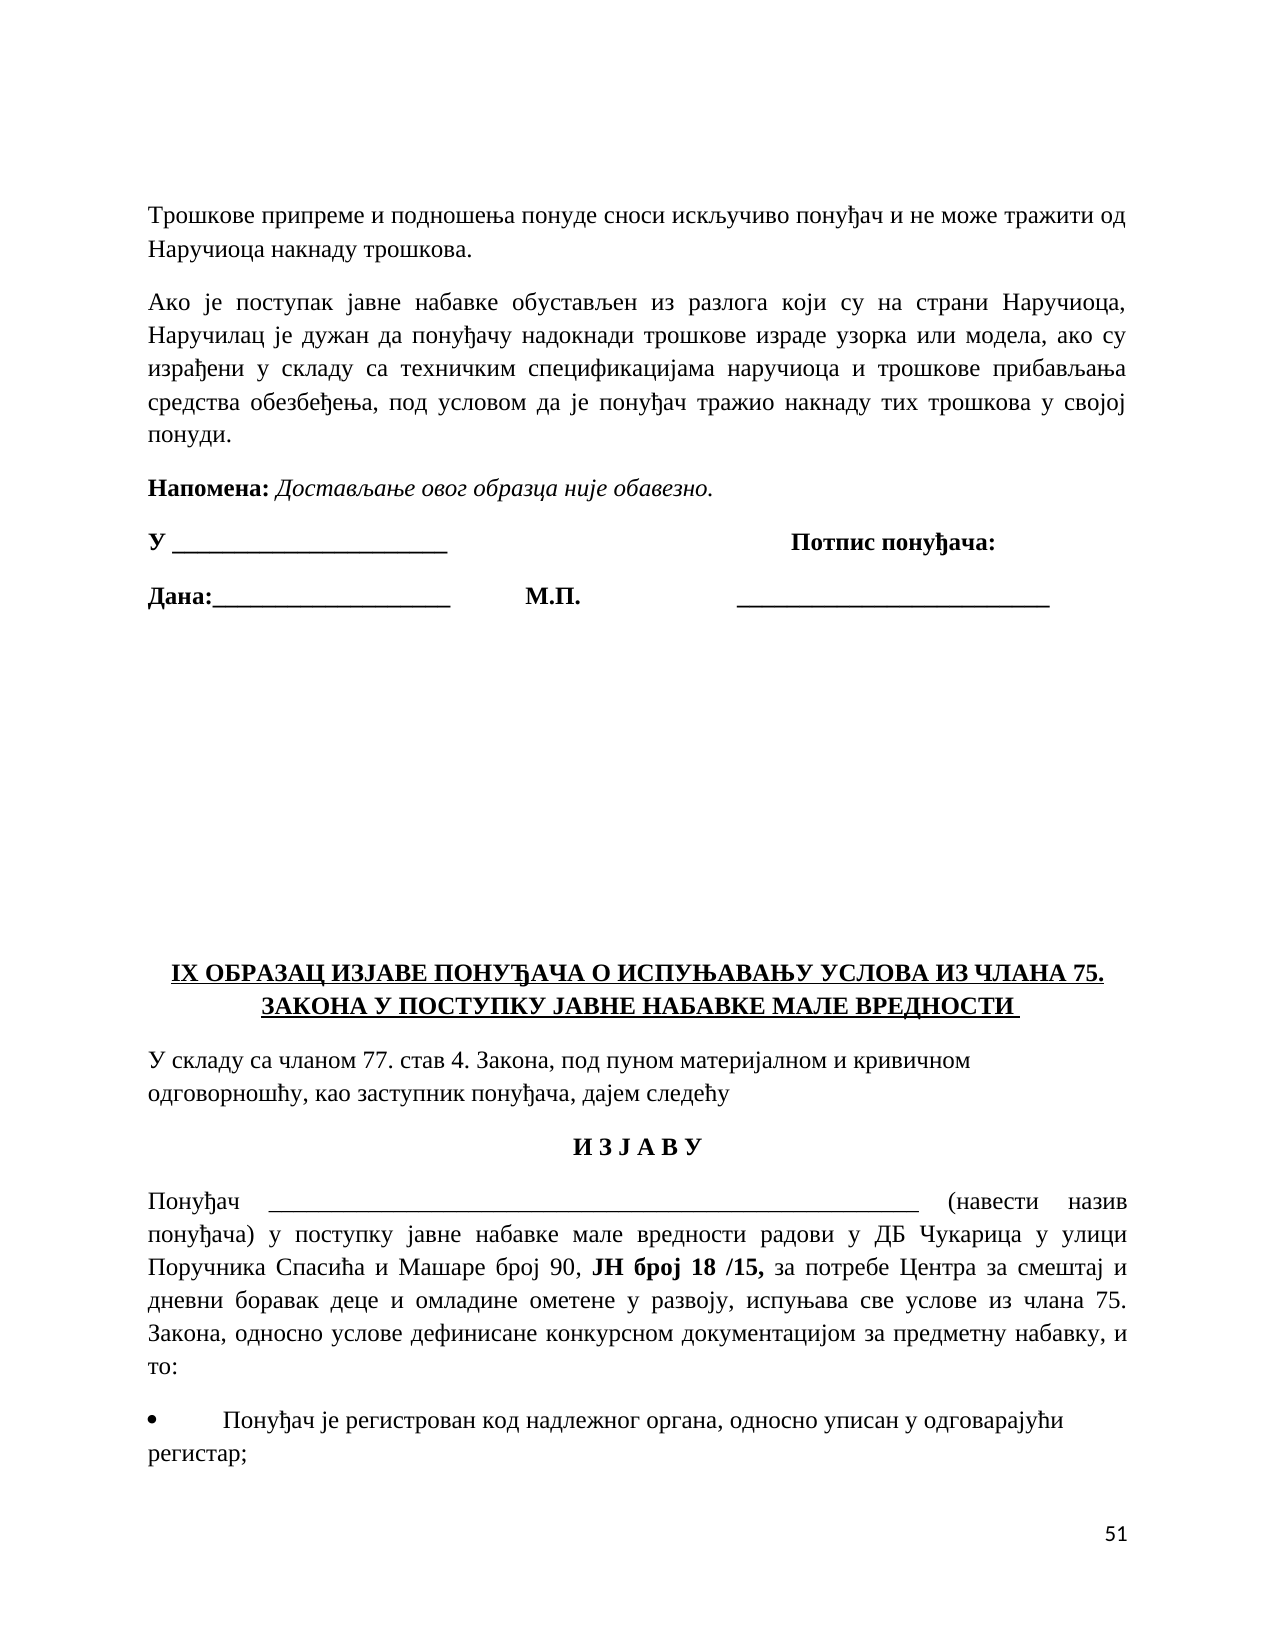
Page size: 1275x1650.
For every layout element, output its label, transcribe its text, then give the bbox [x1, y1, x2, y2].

list Понуђач је регистрован код надлежног органа, односно уписан у одговарајући регистар; [148, 1405, 1127, 1466]
text Понуђач ____________________________________________________ (навести назив понуђача) у поступку јавне набавке мале вредности радови у ДБ Чукарица у улици Поручника Спасића и Машаре број 90, ЈН број 18 /15, за потребе Центра за смештај и дневни боравак деце и омладине ометене у развоју, испуњава све услове из члана 75. Закона, односно услове дефинисане конкурсном документацијом за предметну набавку, и то: [148, 1186, 1127, 1379]
text И З Ј А В У [148, 1132, 1127, 1161]
text Трошкове припреме и подношења понуде сноси искључиво понуђач и не може тражити од Наручиоца накнаду трошкова. [148, 201, 1127, 262]
text Напомена: Достављање овог образца није обавезно. [148, 473, 1127, 502]
text Ако је поступак јавне набавке обустављен из разлога који су на страни Наручиоца, Наручилац је дужан да понуђачу надокнади трошкове израде узорка или модела, ако су израђени у складу са техничким спецификацијама наручиоца и трошкове прибављања средства обезбеђења, под условом да је понуђач тражио накнаду тих трошкова у својој понуди. [148, 287, 1127, 448]
text У ______________________ Потпис понуђача: [148, 527, 1127, 556]
text IX ОБРАЗАЦ ИЗЈАВЕ ПОНУЂАЧА О ИСПУЊАВАЊУ УСЛОВА ИЗ ЧЛАНА 75. ЗАКОНА У ПОСТУПКУ ЈАВНЕ НАБАВКЕ МАЛЕ ВРЕДНОСТИ [148, 958, 1127, 1020]
text У складу са чланом 77. став 4. Закона, под пуном материјалном и кривичном одговорношћу, као заступник понуђача, дајем следећу [148, 1045, 1127, 1107]
text Дана:___________________ М.П. _________________________ [148, 581, 1127, 610]
